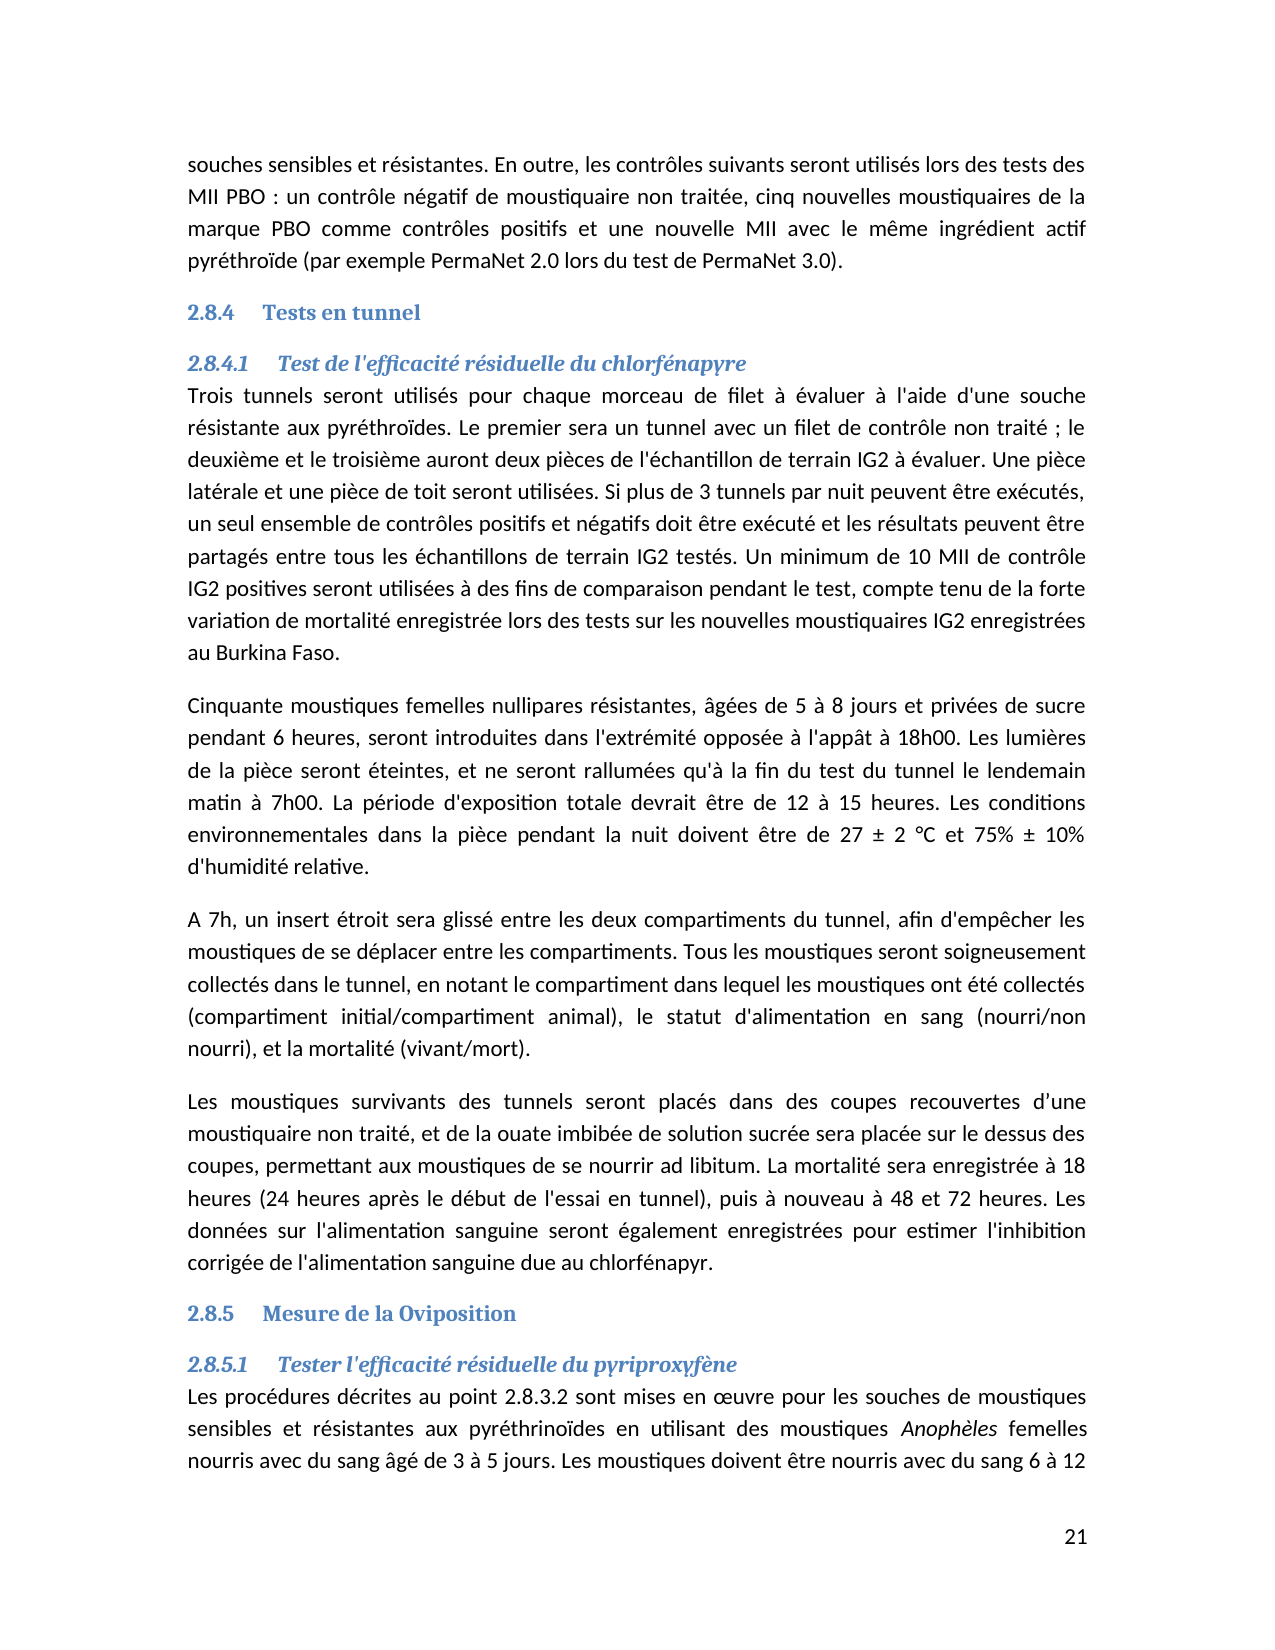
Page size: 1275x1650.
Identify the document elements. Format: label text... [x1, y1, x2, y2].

subtitle Test de l'efficacité résiduelle du chlorfénapyre [187, 351, 1087, 377]
subtitle Tests en tunnel [187, 299, 1087, 326]
text A 7h, un insert étroit sera glissé entre les deux compartiments du tunnel, afin d'empêcher les moustiques de se déplacer entre les compartiments. Tous les moustiques seront soigneusement collectés dans le tunnel, en notant le compartiment dans lequel les moustiques ont été collectés (compartiment initial/compartiment animal), le statut d'alimentation en sang (nourri/non nourri), et la mortalité (vivant/mort). [187, 905, 1087, 1062]
text Cinquante moustiques femelles nullipares résistantes, âgées de 5 à 8 jours et privées de sucre pendant 6 heures, seront introduites dans l'extrémité opposée à l'appât à 18h00. Les lumières de la pièce seront éteintes, et ne seront rallumées qu'à la fin du test du tunnel le lendemain matin à 7h00. La période d'exposition totale devrait être de 12 à 15 heures. Les conditions environnementales dans la pièce pendant la nuit doivent être de 27 ± 2 °C et 75% ± 10% d'humidité relative. [187, 691, 1087, 880]
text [187, 150, 1087, 274]
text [187, 1382, 1087, 1475]
text Les moustiques survivants des tunnels seront placés dans des coupes recouvertes d’une moustiquaire non traité, et de la ouate imbibée de solution sucrée sera placée sur le dessus des coupes, permettant aux moustiques de se nourrir ad libitum. La mortalité sera enregistrée à 18 heures (24 heures après le début de l'essai en tunnel), puis à nouveau à 48 et 72 heures. Les données sur l'alimentation sanguine seront également enregistrées pour estimer l'inhibition corrigée de l'alimentation sanguine due au chlorfénapyr. [187, 1087, 1087, 1276]
subtitle Mesure de la Oviposition [187, 1301, 1087, 1327]
text Trois tunnels seront utilisés pour chaque morceau de filet à évaluer à l'aide d'une souche résistante aux pyréthroïdes. Le premier sera un tunnel avec un filet de contrôle non traité ; le deuxième et le troisième auront deux pièces de l'échantillon de terrain IG2 à évaluer. Une pièce latérale et une pièce de toit seront utilisées. Si plus de 3 tunnels par nuit peuvent être exécutés, un seul ensemble de contrôles positifs et négatifs doit être exécuté et les résultats peuvent être partagés entre tous les échantillons de terrain IG2 testés. Un minimum de 10 MII de contrôle IG2 positives seront utilisées à des fins de comparaison pendant le test, compte tenu de la forte variation de mortalité enregistrée lors des tests sur les nouvelles moustiquaires IG2 enregistrées au Burkina Faso. [187, 381, 1087, 666]
subtitle Tester l'efficacité résiduelle du pyriproxyfène [187, 1352, 1087, 1378]
